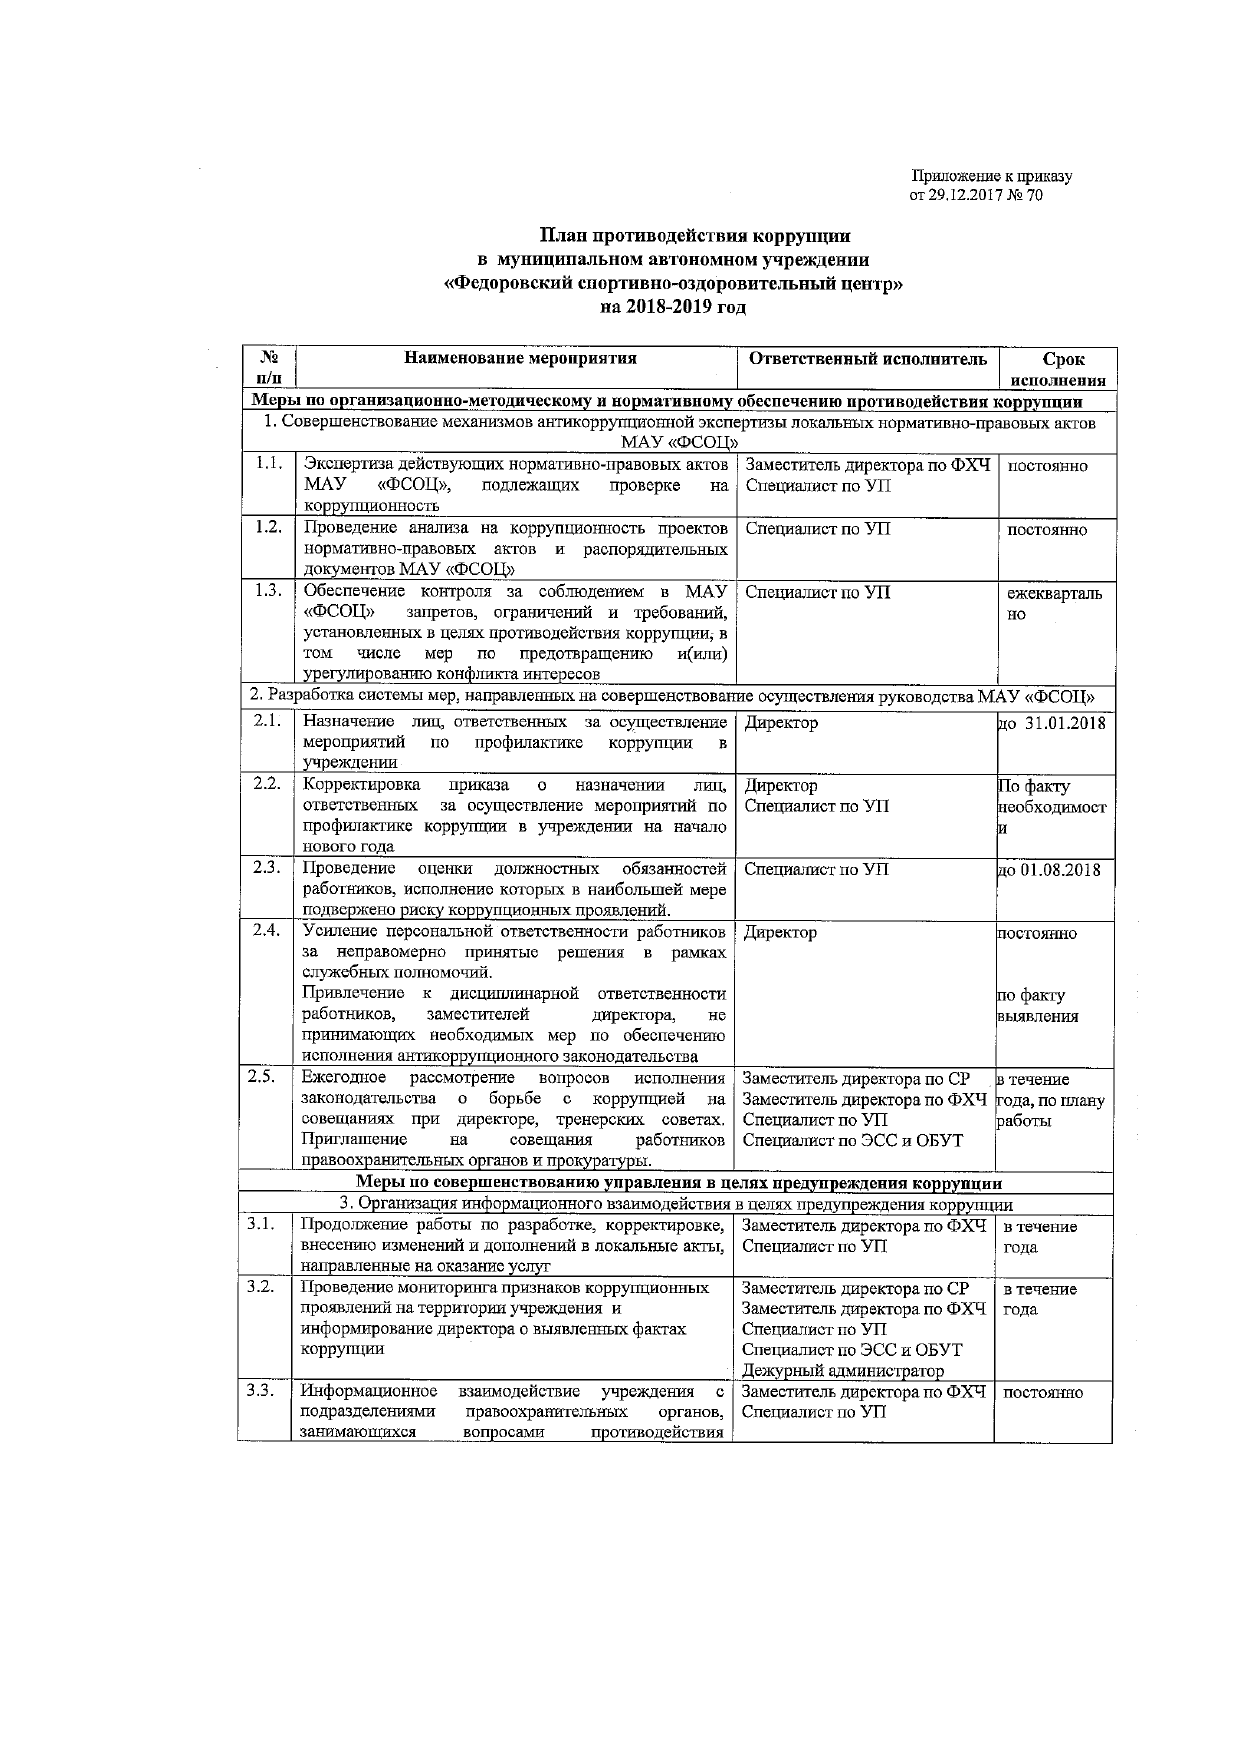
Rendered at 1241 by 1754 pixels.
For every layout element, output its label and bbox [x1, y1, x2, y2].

picture [177, 118, 1152, 1495]
